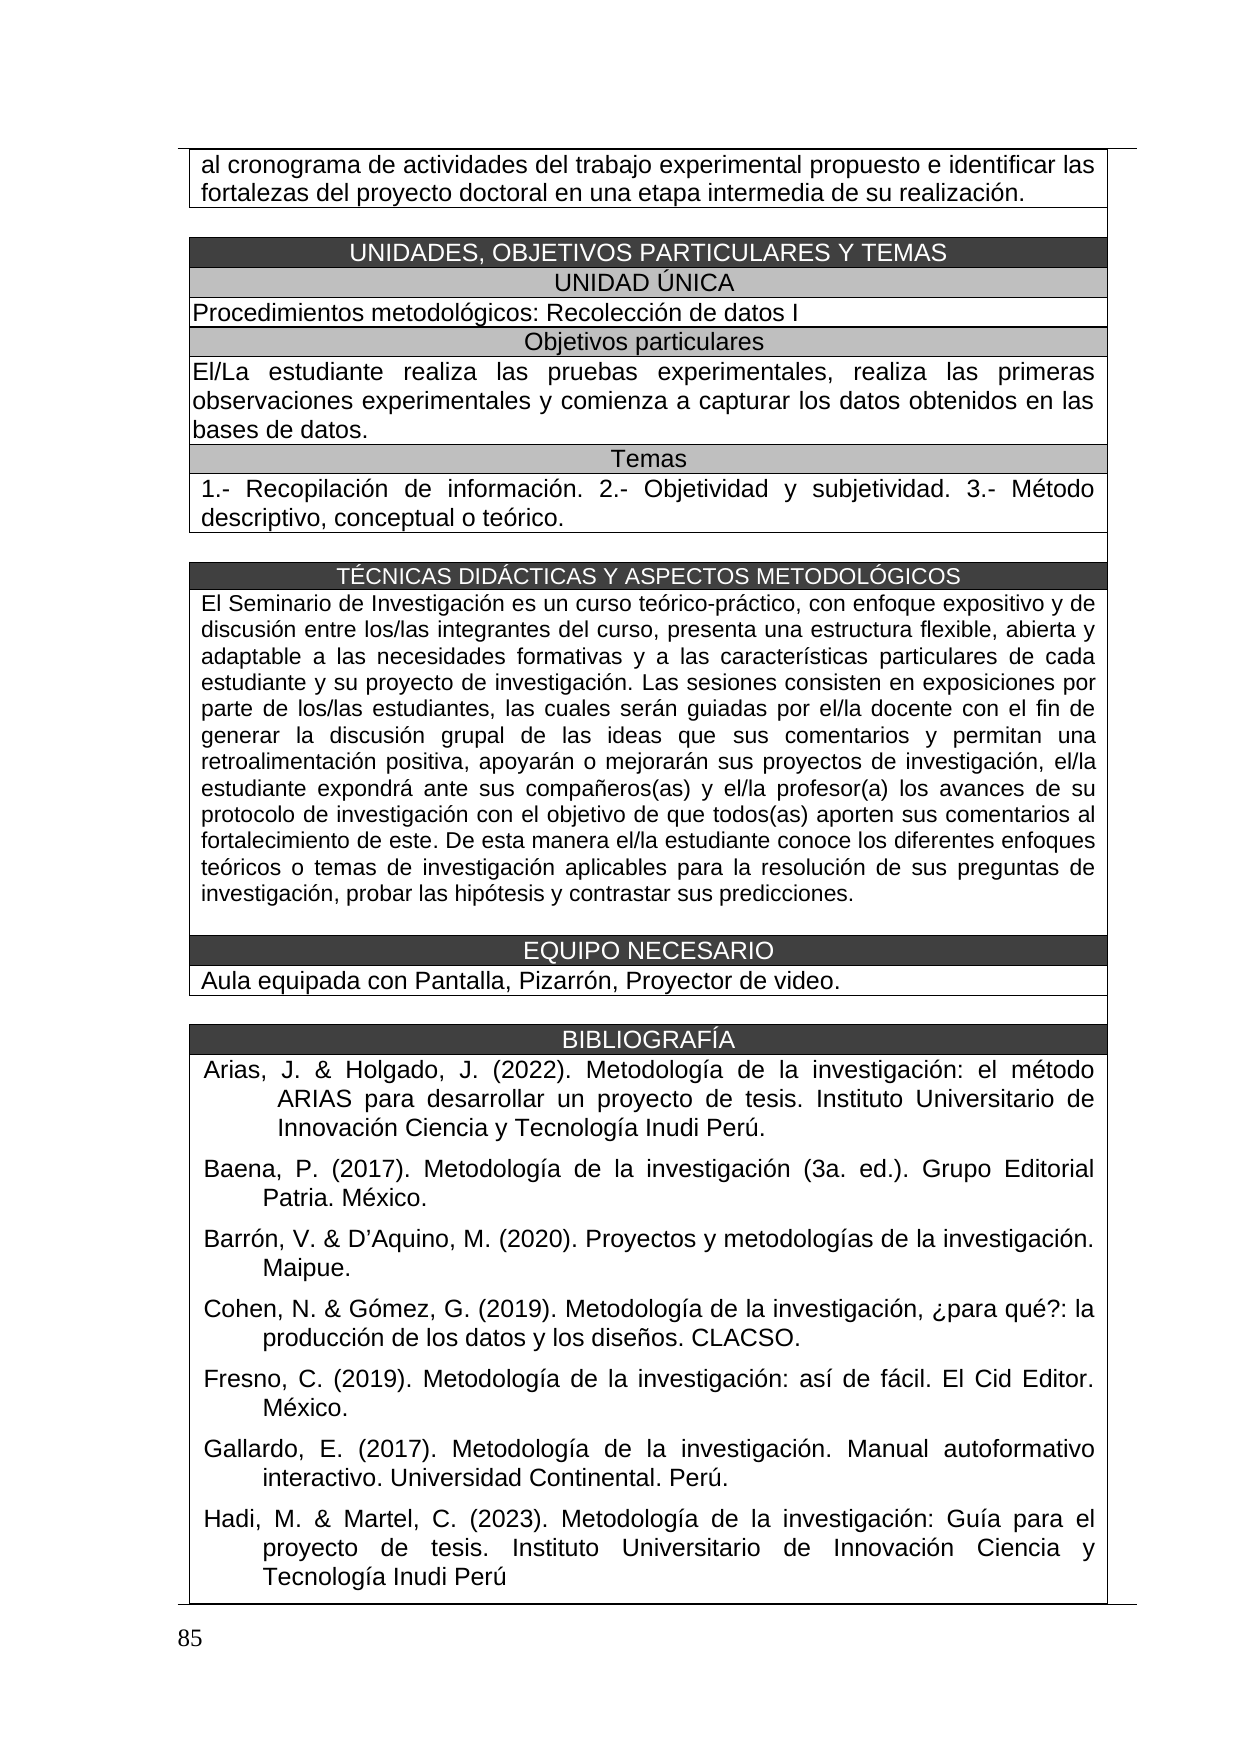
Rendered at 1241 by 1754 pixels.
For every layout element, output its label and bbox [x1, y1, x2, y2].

table_header [177, 149, 1107, 1604]
table_header [1108, 149, 1137, 1604]
